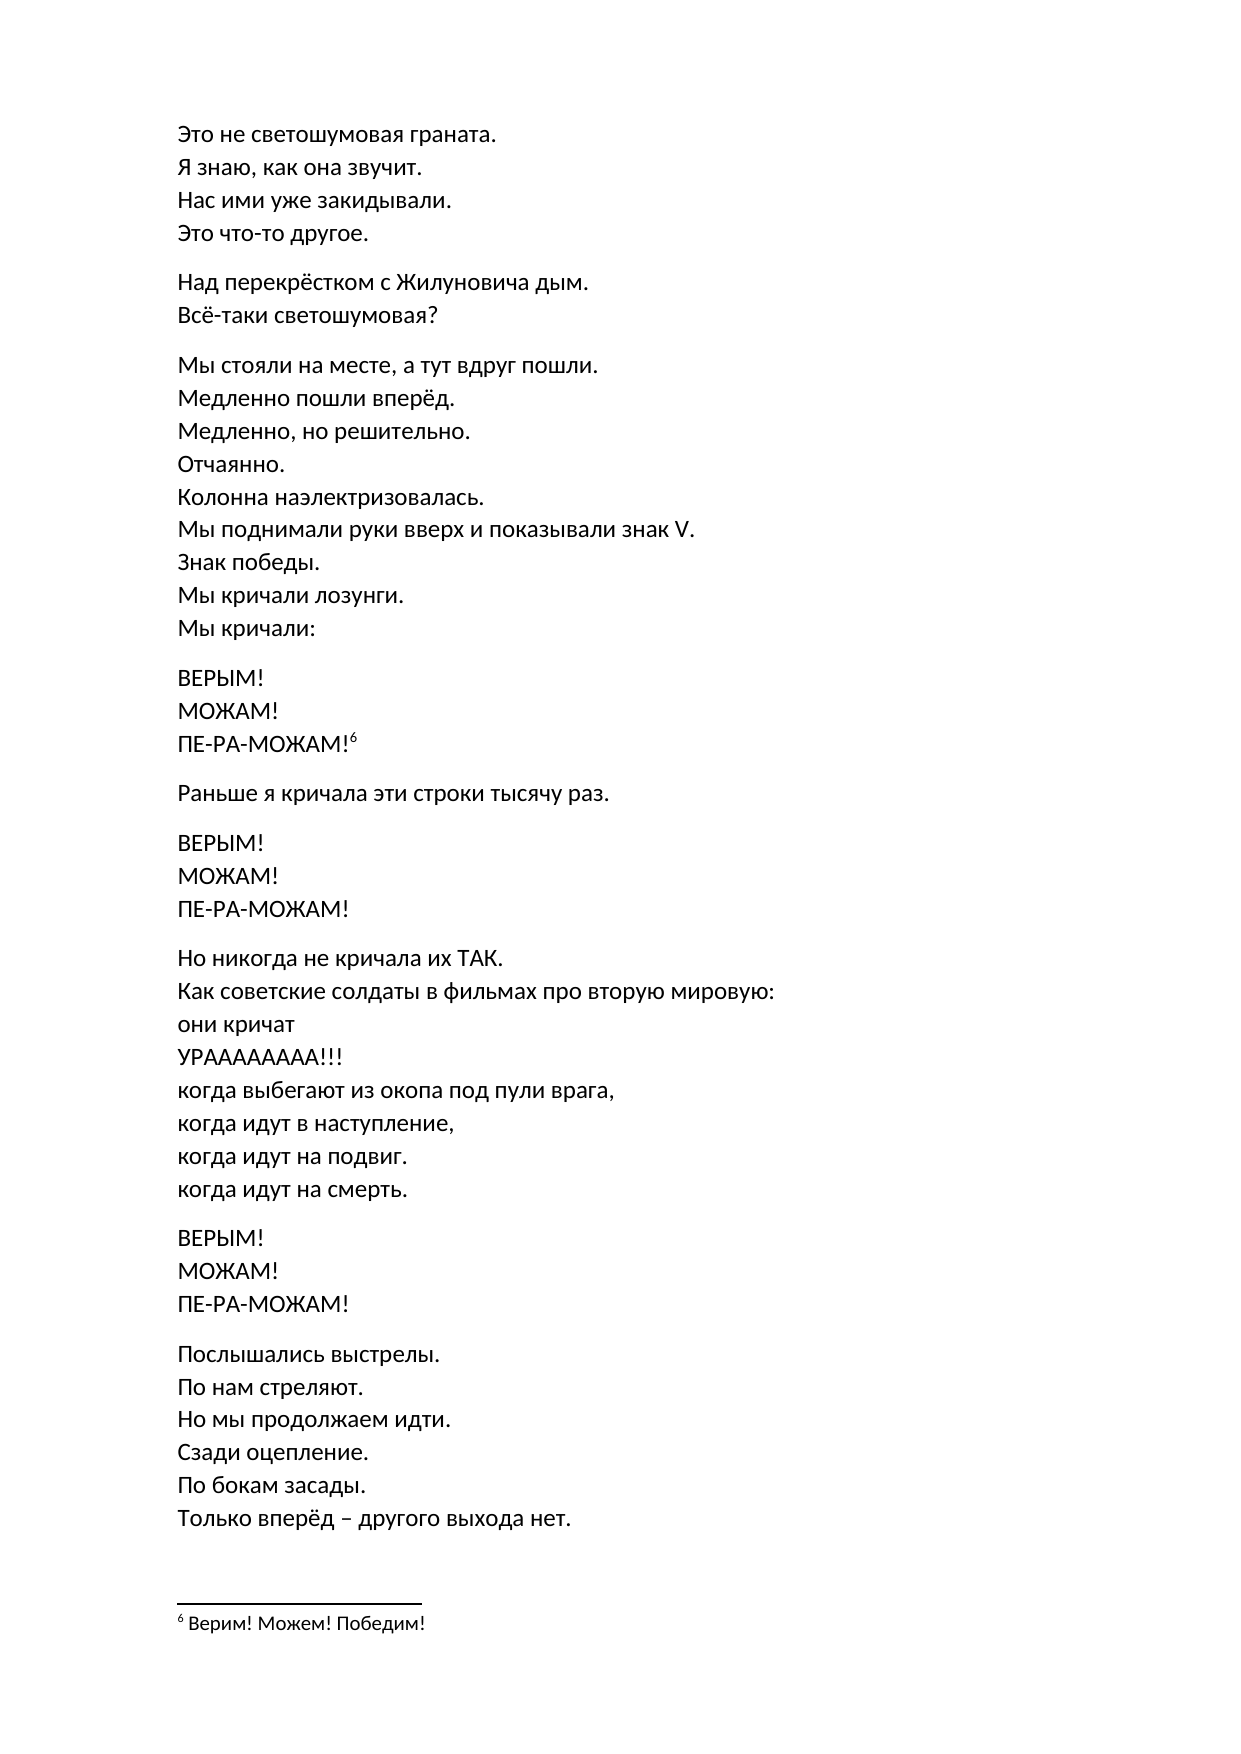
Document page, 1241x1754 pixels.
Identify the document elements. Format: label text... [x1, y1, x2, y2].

text Но никогда не кричала их ТАК. Как советские солдаты в фильмах про вторую мировую: они кричат УРАААААААА!!! когда выбегают из окопа под пули врага, когда идут в наступление, когда идут на подвиг. когда идут на смерть. [177, 942, 1152, 1203]
text Это не светошумовая граната. Я знаю, как она звучит. Нас ими уже закидывали. Это что-то другое. [177, 118, 1152, 247]
text ВЕРЫМ! МОЖАМ! ПЕ-РА-МОЖАМ! [177, 662, 1152, 758]
text Мы стояли на месте, а тут вдруг пошли. Медленно пошли вперёд. Медленно, но решительно. Отчаянно. Колонна наэлектризовалась. Мы поднимали руки вверх и показывали знак V. Знак победы. Мы кричали лозунги. Мы кричали: [177, 349, 1152, 643]
text Над перекрёстком с Жилуновича дым. Всё-таки светошумовая? [177, 266, 1152, 330]
text Послышались выстрелы. По нам стреляют. Но мы продолжаем идти. Сзади оцепление. По бокам засады. Только вперёд – другого выхода нет. [177, 1338, 1152, 1533]
text ВЕРЫМ! МОЖАМ! ПЕ-РА-МОЖАМ! [177, 827, 1152, 923]
text ВЕРЫМ! МОЖАМ! ПЕ-РА-МОЖАМ! [177, 1222, 1152, 1319]
text Раньше я кричала эти строки тысячу раз. [177, 777, 1152, 808]
